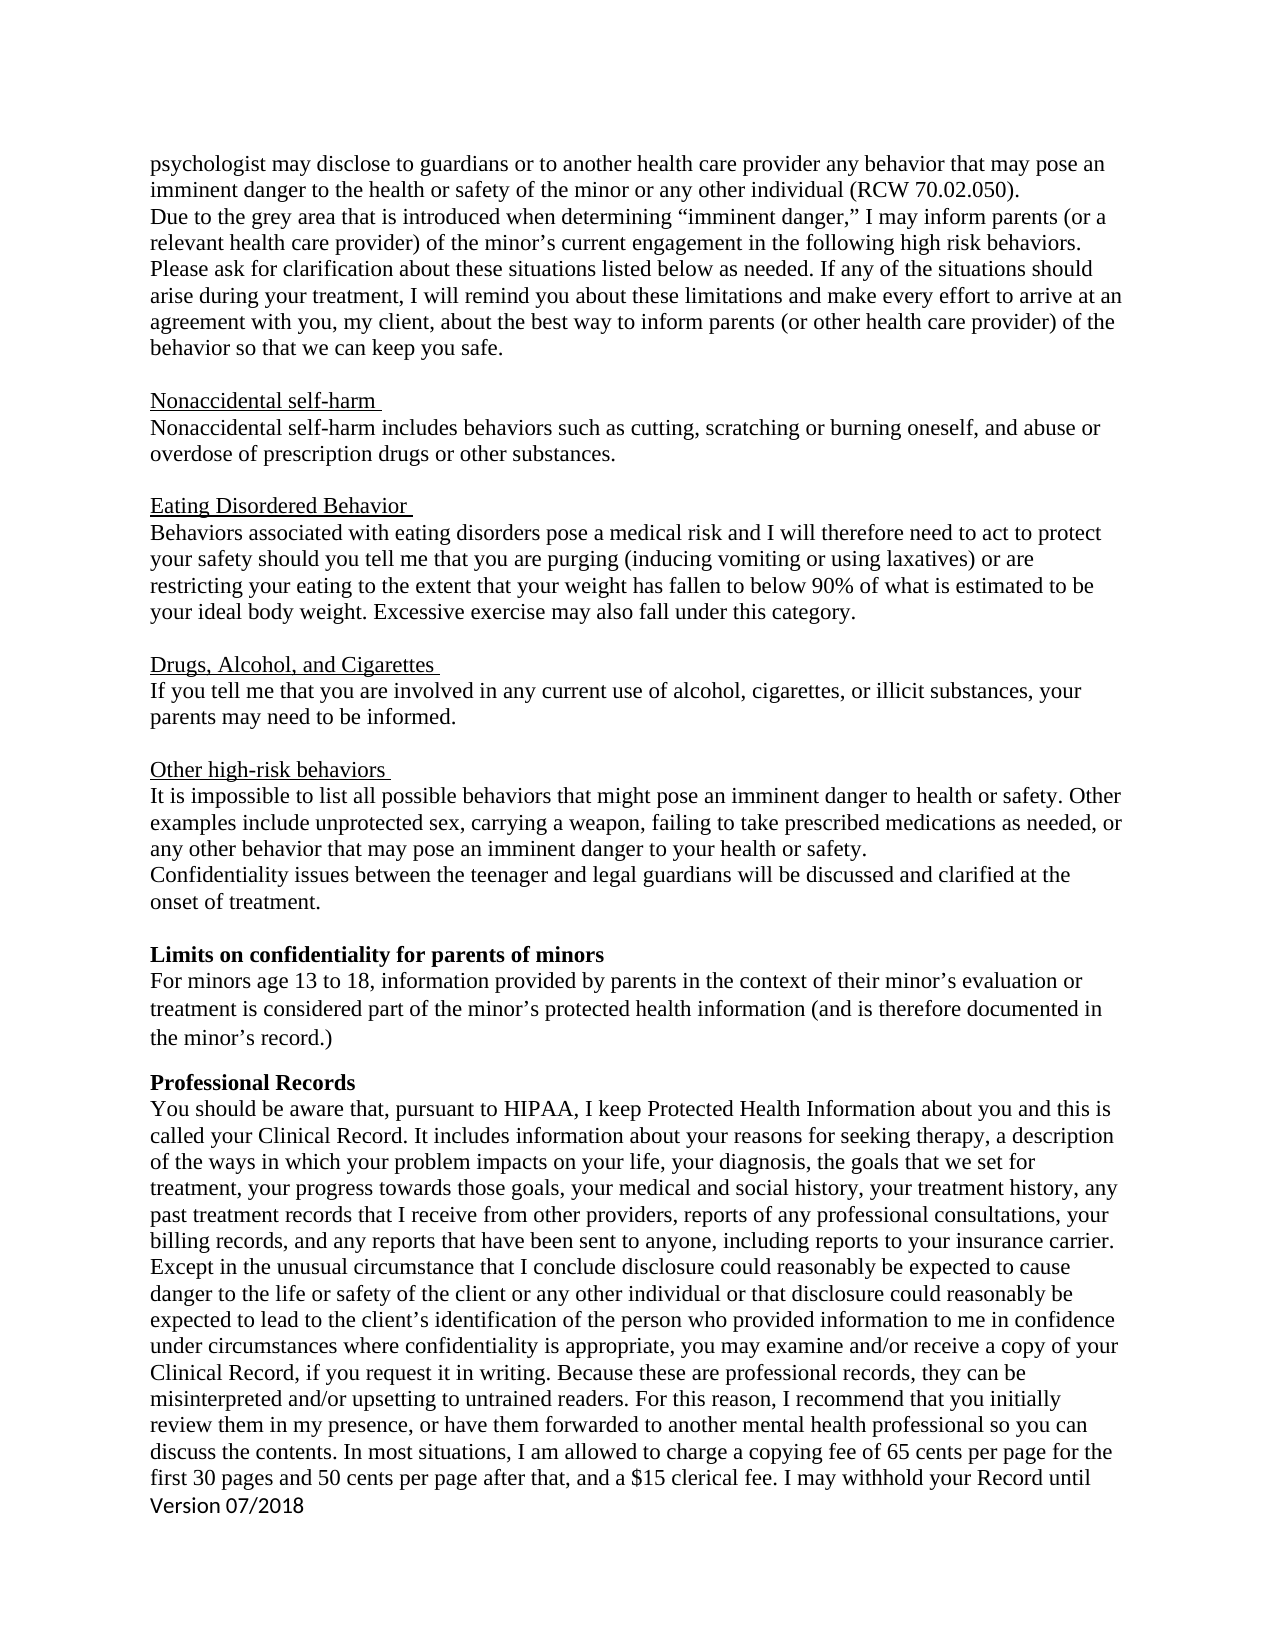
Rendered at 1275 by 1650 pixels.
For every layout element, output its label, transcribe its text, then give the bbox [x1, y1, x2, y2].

text Nonaccidental self-harm includes behaviors such as cutting, scratching or burning oneself, and abuse or overdose of prescription drugs or other substances. [150, 413, 1125, 466]
text Professional Records [150, 1069, 1125, 1095]
text Other high-risk behaviors [150, 756, 1125, 782]
text Limits on confidentiality for parents of minors [150, 941, 1125, 967]
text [150, 150, 1125, 203]
text If you tell me that you are involved in any current use of alcohol, cigarettes, or illicit substances, your parents may need to be informed. [150, 677, 1125, 730]
text Drugs, Alcohol, and Cigarettes [150, 651, 1125, 677]
text Eating Disordered Behavior [150, 493, 1125, 519]
text Confidentiality issues between the teenager and legal guardians will be discussed and clarified at the onset of treatment. [150, 862, 1125, 914]
text It is impossible to list all possible behaviors that might pose an imminent danger to health or safety. Other examples include unprotected sex, carrying a weapon, failing to take prescribed medications as needed, or any other behavior that may pose an imminent danger to your health or safety. [150, 782, 1125, 862]
text Due to the grey area that is introduced when determining “imminent danger,” I may inform parents (or a relevant health care provider) of the minor’s current engagement in the following high risk behaviors. Please ask for clarification about these situations listed below as needed. If any of the situations should arise during your treatment, I will remind you about these limitations and make every effort to arrive at an agreement with you, my client, about the best way to inform parents (or other health care provider) of the behavior so that we can keep you safe. [150, 203, 1125, 361]
text For minors age 13 to 18, information provided by parents in the context of their minor’s evaluation or treatment is considered part of the minor’s protected health information (and is therefore documented in the minor’s record.) [150, 967, 1125, 1050]
text Nonaccidental self-harm [150, 387, 1125, 413]
text Behaviors associated with eating disorders pose a medical risk and I will therefore need to act to protect your safety should you tell me that you are purging (inducing vomiting or using laxatives) or are restricting your eating to the extent that your weight has fallen to below 90% of what is estimated to be your ideal body weight. Excessive exercise may also fall under this category. [150, 519, 1125, 624]
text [150, 1095, 1125, 1491]
